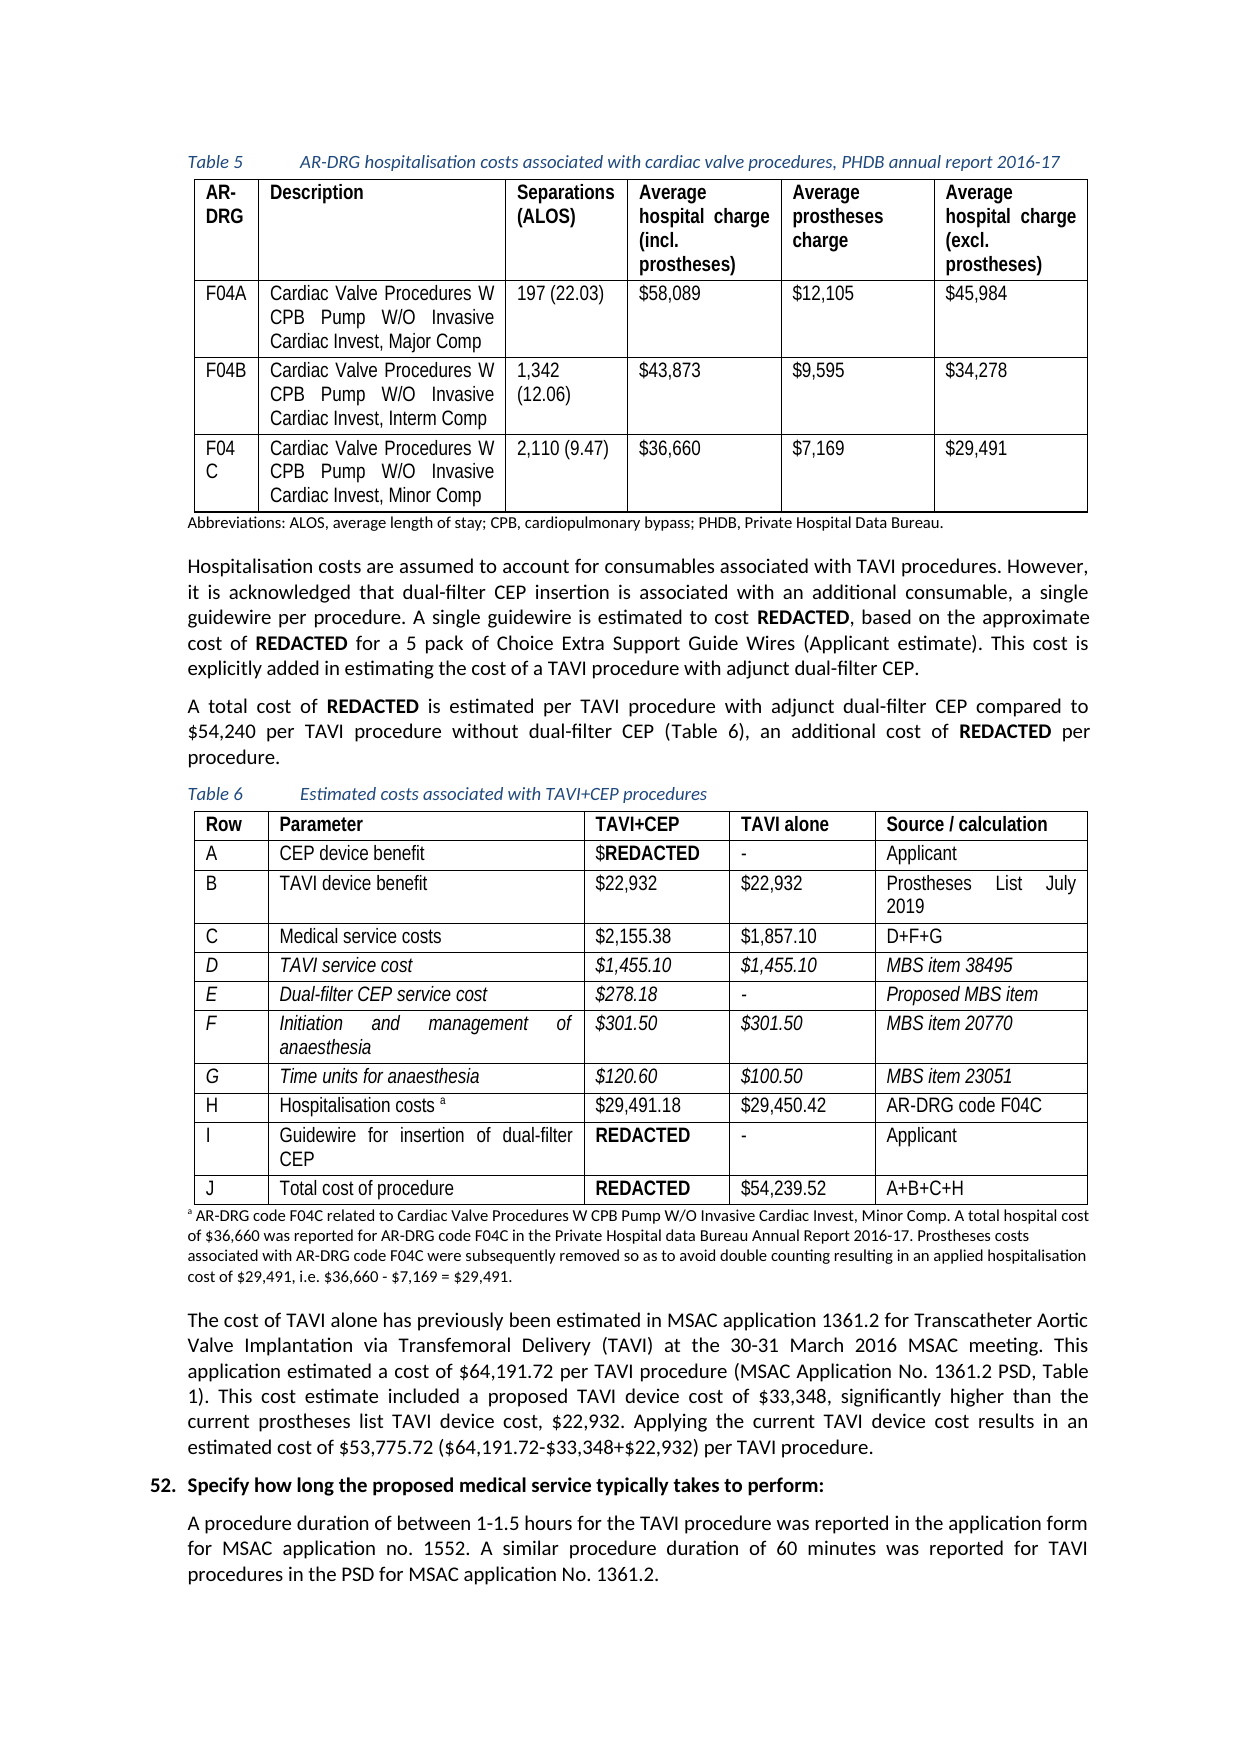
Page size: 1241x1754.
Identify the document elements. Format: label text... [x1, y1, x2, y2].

table_cell AR-DRG code F04C [876, 1094, 1087, 1122]
table_cell $45,984 [935, 281, 1087, 357]
table_cell $29,491.18 [585, 1094, 729, 1122]
table_cell $7,169 [782, 435, 934, 511]
text The cost of TAVI alone has previously been estimated in MSAC application 1361.2 for Transcatheter Aortic Valve Implantation via Transfemoral Delivery (TAVI) at the 30-31 March 2016 MSAC meeting. This application estimated a cost of $64,191.72 per TAVI procedure (MSAC Application No. 1361.2 PSD, Table 1). This cost estimate included a proposed TAVI device cost of $33,348, significantly higher than the current prostheses list TAVI device cost, $22,932. Applying the current TAVI device cost results in an estimated cost of $53,775.72 ($64,191.72-$33,348+$22,932) per TAVI procedure. [187, 1307, 1090, 1459]
table_cell Time units for anaesthesia [269, 1064, 584, 1092]
table_cell $58,089 [628, 281, 781, 357]
table_cell $2,155.38 [585, 924, 729, 952]
table_cell 2,110 (9.47) [506, 435, 627, 511]
table_cell $9,595 [782, 358, 934, 434]
text A total cost of REDACTED is estimated per TAVI procedure with adjunct dual-filter CEP compared to $54,240 per TAVI procedure without dual-filter CEP (Table 6), an additional cost of REDACTED per procedure. [187, 693, 1090, 769]
table_header Source / calculation [876, 812, 1087, 840]
table_cell D+F+G [876, 924, 1087, 952]
text Table 5 AR-DRG hospitalisation costs associated with cardiac valve procedures, PHDB annual report 2016-17 [150, 150, 1090, 173]
table_cell Hospitalisation costs a [269, 1094, 584, 1122]
table_cell Cardiac Valve Procedures W CPB Pump W/O Invasive Cardiac Invest, Interm Comp [259, 358, 505, 434]
table_cell F04C [195, 435, 258, 511]
table_cell REDACTED [585, 1176, 729, 1204]
table_cell $22,932 [585, 871, 729, 923]
subtitle Specify how long the proposed medical service typically takes to perform: [150, 1472, 1090, 1497]
table_cell Dual-filter CEP service cost [269, 982, 584, 1010]
table_cell D [195, 953, 268, 981]
table_cell Guidewire for insertion of dual-filter CEP [269, 1123, 584, 1175]
table_cell C [195, 924, 268, 952]
table_cell A [195, 841, 268, 869]
table_cell G [195, 1064, 268, 1092]
table_cell $34,278 [935, 358, 1087, 434]
table_cell $1,455.10 [585, 953, 729, 981]
table_cell J [195, 1176, 268, 1204]
table_cell MBS item 20770 [876, 1011, 1087, 1063]
table_cell $54,239.52 [730, 1176, 875, 1204]
table_cell Prostheses List July 2019 [876, 871, 1087, 923]
table_cell CEP device benefit [269, 841, 584, 869]
table_cell TAVI service cost [269, 953, 584, 981]
table_cell Applicant [876, 1123, 1087, 1175]
table_cell 1,342 (12.06) [506, 358, 627, 434]
table_cell - [730, 1123, 875, 1175]
table_cell $278.18 [585, 982, 729, 1010]
table_cell $100.50 [730, 1064, 875, 1092]
table_header Average hospital charge (excl. prostheses) [935, 180, 1087, 280]
table_cell 197 (22.03) [506, 281, 627, 357]
text a AR-DRG code F04C related to Cardiac Valve Procedures W CPB Pump W/O Invasive Cardiac Invest, Minor Comp. A total hospital cost of $36,660 was reported for AR-DRG code F04C in the Private Hospital data Bureau Annual Report 2016-17. Prostheses costs associated with AR-DRG code F04C were subsequently removed so as to avoid double counting resulting in an applied hospitalisation cost of $29,491, i.e. $36,660 - $7,169 = $29,491. [187, 1205, 1090, 1286]
table_cell TAVI device benefit [269, 871, 584, 923]
table_cell $36,660 [628, 435, 781, 511]
table_cell REDACTED [585, 1123, 729, 1175]
table_cell $1,857.10 [730, 924, 875, 952]
table_header Average prostheses charge [782, 180, 934, 280]
table_cell $29,450.42 [730, 1094, 875, 1122]
table_header Parameter [269, 812, 584, 840]
table_header Average hospital charge (incl. prostheses) [628, 180, 781, 280]
table_cell $22,932 [730, 871, 875, 923]
text A procedure duration of between 1-1.5 hours for the TAVI procedure was reported in the application form for MSAC application no. 1552. A similar procedure duration of 60 minutes was reported for TAVI procedures in the PSD for MSAC application No. 1361.2. [187, 1510, 1090, 1586]
table_cell Proposed MBS item [876, 982, 1087, 1010]
text Hospitalisation costs are assumed to account for consumables associated with TAVI procedures. However, it is acknowledged that dual-filter CEP insertion is associated with an additional consumable, a single guidewire per procedure. A single guidewire is estimated to cost REDACTED, based on the approximate cost of REDACTED for a 5 pack of Choice Extra Support Guide Wires (Applicant estimate). This cost is explicitly added in estimating the cost of a TAVI procedure with adjunct dual-filter CEP. [187, 554, 1090, 681]
table_header TAVI+CEP [585, 812, 729, 840]
table_cell $1,455.10 [730, 953, 875, 981]
table_cell Applicant [876, 841, 1087, 869]
table_header Description [259, 180, 505, 280]
table_header TAVI alone [730, 812, 875, 840]
table_cell F04B [195, 358, 258, 434]
table_cell B [195, 871, 268, 923]
table_cell - [730, 841, 875, 869]
table_cell Cardiac Valve Procedures W CPB Pump W/O Invasive Cardiac Invest, Major Comp [259, 281, 505, 357]
table_cell Cardiac Valve Procedures W CPB Pump W/O Invasive Cardiac Invest, Minor Comp [259, 435, 505, 511]
table_header Separations (ALOS) [506, 180, 627, 280]
text Abbreviations: ALOS, average length of stay; CPB, cardiopulmonary bypass; PHDB, Private Hospital Data Bureau. [150, 512, 1090, 533]
table_cell $301.50 [585, 1011, 729, 1063]
table_cell Initiation and management of anaesthesia [269, 1011, 584, 1063]
table_cell Total cost of procedure [269, 1176, 584, 1204]
table_cell $301.50 [730, 1011, 875, 1063]
table_header AR-DRG [195, 180, 258, 280]
table_cell I [195, 1123, 268, 1175]
table_cell F04A [195, 281, 258, 357]
table_cell $REDACTED [585, 841, 729, 869]
table_cell MBS item 23051 [876, 1064, 1087, 1092]
table_cell $43,873 [628, 358, 781, 434]
table_cell $29,491 [935, 435, 1087, 511]
table_cell - [730, 982, 875, 1010]
table_cell F [195, 1011, 268, 1063]
table_cell A+B+C+H [876, 1176, 1087, 1204]
table_cell MBS item 38495 [876, 953, 1087, 981]
table_header Row [195, 812, 268, 840]
table_cell Medical service costs [269, 924, 584, 952]
table_cell E [195, 982, 268, 1010]
table_cell $12,105 [782, 281, 934, 357]
table_cell $120.60 [585, 1064, 729, 1092]
text Table 6 Estimated costs associated with TAVI+CEP procedures [150, 782, 1090, 805]
table_cell H [195, 1094, 268, 1122]
